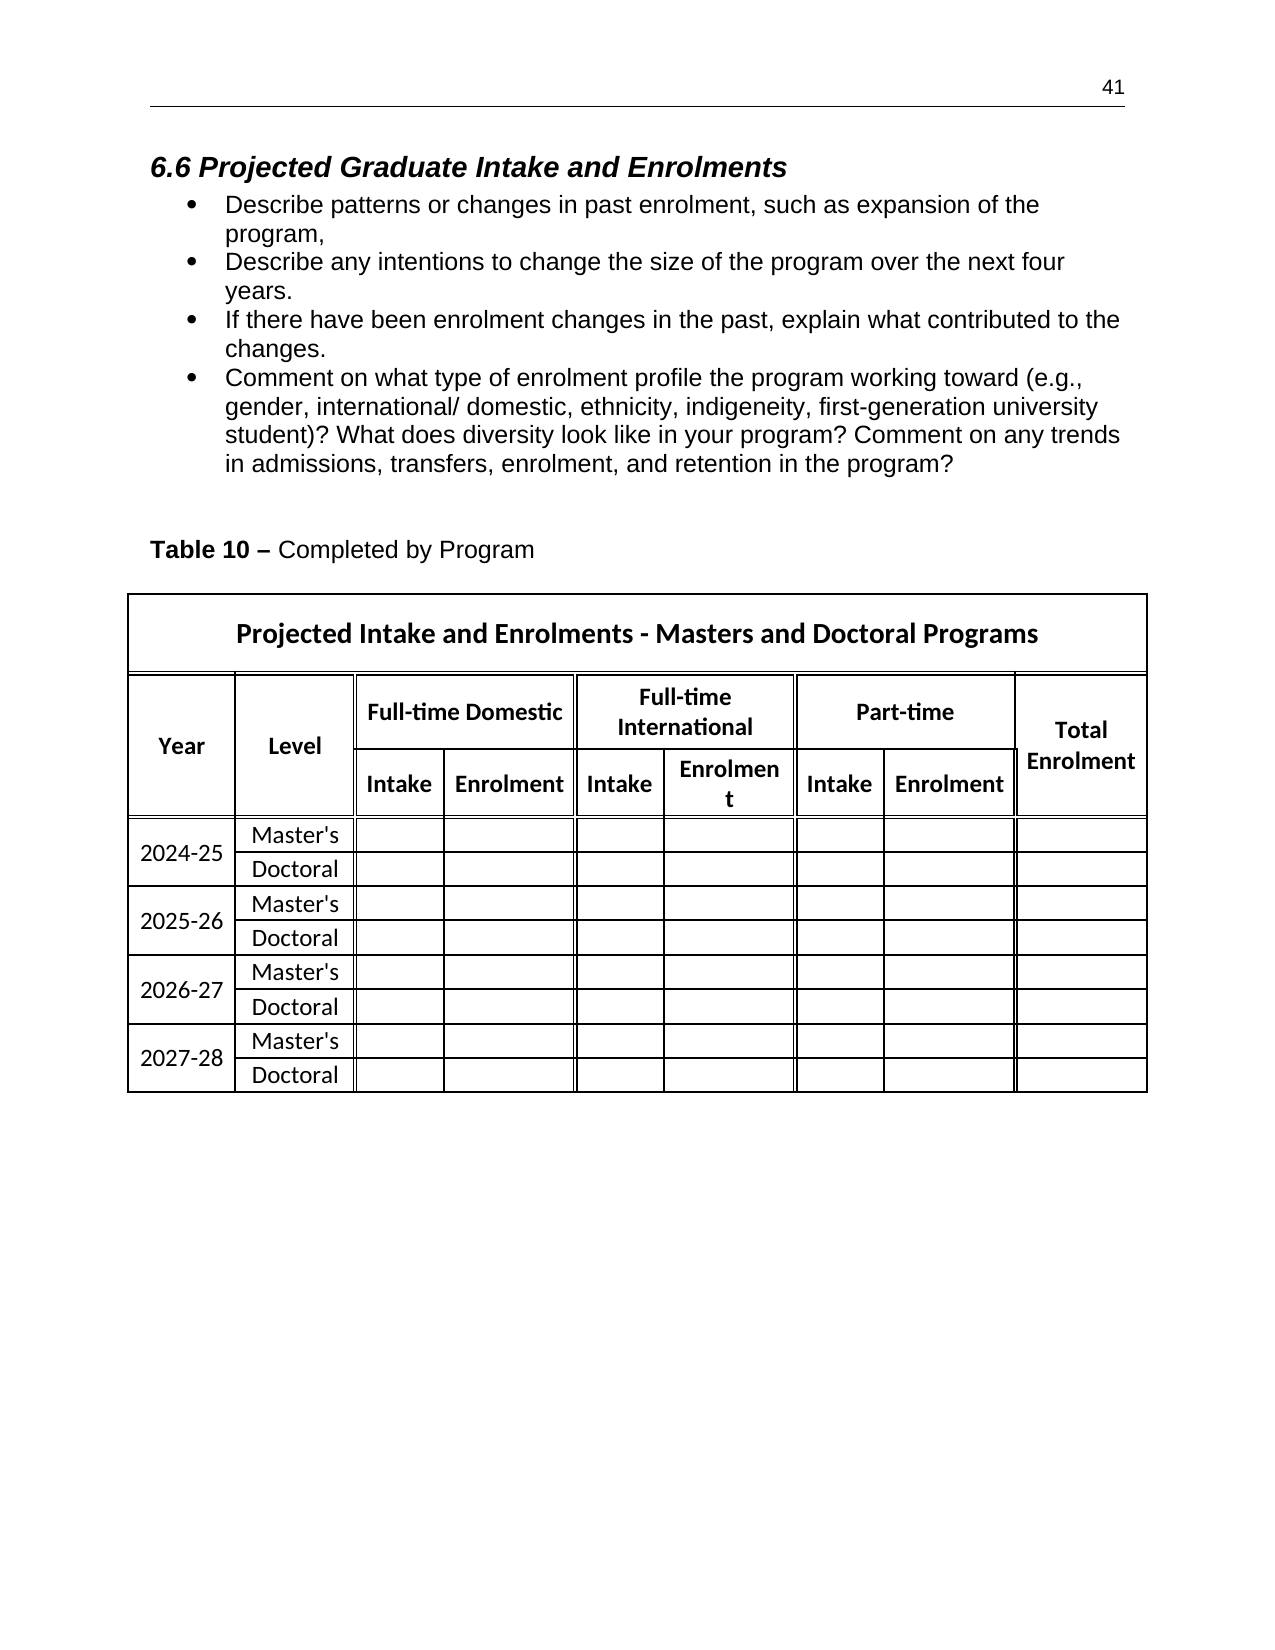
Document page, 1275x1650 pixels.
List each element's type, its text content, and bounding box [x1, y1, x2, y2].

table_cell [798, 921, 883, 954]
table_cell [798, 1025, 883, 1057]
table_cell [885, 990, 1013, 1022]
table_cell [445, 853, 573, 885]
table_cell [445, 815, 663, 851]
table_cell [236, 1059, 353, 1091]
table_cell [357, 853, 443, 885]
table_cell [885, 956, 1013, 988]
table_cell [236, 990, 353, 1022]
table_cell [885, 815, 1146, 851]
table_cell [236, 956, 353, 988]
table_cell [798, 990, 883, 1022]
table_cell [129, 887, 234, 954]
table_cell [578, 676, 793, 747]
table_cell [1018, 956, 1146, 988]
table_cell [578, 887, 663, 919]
list If there have been enrolment changes in the past, explain what contributed to the changes. [187, 305, 1125, 363]
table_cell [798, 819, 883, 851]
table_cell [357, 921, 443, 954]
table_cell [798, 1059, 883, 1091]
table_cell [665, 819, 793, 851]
list Describe patterns or changes in past enrolment, such as expansion of the program, [187, 190, 1125, 247]
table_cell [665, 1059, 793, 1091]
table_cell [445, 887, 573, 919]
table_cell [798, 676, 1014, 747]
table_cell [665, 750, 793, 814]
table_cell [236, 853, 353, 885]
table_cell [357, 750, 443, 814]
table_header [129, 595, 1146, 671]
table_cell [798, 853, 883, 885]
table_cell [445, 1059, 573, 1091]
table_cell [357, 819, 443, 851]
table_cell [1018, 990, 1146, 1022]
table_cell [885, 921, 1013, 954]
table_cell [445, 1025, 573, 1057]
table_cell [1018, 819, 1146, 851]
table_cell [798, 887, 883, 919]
text Table 10 – Completed by Program [150, 535, 1125, 564]
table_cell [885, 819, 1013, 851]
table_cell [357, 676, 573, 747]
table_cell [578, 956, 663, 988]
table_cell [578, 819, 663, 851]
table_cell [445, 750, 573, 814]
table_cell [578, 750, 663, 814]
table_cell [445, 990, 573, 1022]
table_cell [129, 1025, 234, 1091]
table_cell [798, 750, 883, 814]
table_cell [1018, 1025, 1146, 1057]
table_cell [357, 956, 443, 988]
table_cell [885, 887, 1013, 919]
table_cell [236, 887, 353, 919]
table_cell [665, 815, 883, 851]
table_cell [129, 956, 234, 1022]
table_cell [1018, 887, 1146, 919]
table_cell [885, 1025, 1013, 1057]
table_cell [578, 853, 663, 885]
list Describe any intentions to change the size of the program over the next four years. [187, 247, 1125, 305]
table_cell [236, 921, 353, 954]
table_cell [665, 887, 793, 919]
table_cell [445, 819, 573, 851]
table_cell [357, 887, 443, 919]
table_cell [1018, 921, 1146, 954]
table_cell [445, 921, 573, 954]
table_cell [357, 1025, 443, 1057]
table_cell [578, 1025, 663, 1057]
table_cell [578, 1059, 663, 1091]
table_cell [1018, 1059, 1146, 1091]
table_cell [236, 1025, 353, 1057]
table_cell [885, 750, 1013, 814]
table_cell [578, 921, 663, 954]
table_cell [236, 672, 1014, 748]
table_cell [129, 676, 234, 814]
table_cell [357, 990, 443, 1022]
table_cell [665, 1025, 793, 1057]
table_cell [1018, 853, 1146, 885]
subtitle 6.6 Projected Graduate Intake and Enrolments [150, 150, 1125, 183]
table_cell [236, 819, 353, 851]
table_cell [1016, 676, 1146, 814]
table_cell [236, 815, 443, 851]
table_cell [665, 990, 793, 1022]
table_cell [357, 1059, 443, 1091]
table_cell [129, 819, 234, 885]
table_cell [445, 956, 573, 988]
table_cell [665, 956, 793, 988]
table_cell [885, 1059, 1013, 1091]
list Comment on what type of enrolment profile the program working toward (e.g., gender, international/ domestic, ethnicity, indigeneity, first-generation university student)? What does diversity look like in your program? Comment on any trends in admissions, transfers, enrolment, and retention in the program? [187, 363, 1125, 478]
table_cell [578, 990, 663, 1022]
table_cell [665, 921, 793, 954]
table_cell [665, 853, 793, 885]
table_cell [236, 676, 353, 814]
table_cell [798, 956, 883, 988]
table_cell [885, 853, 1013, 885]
